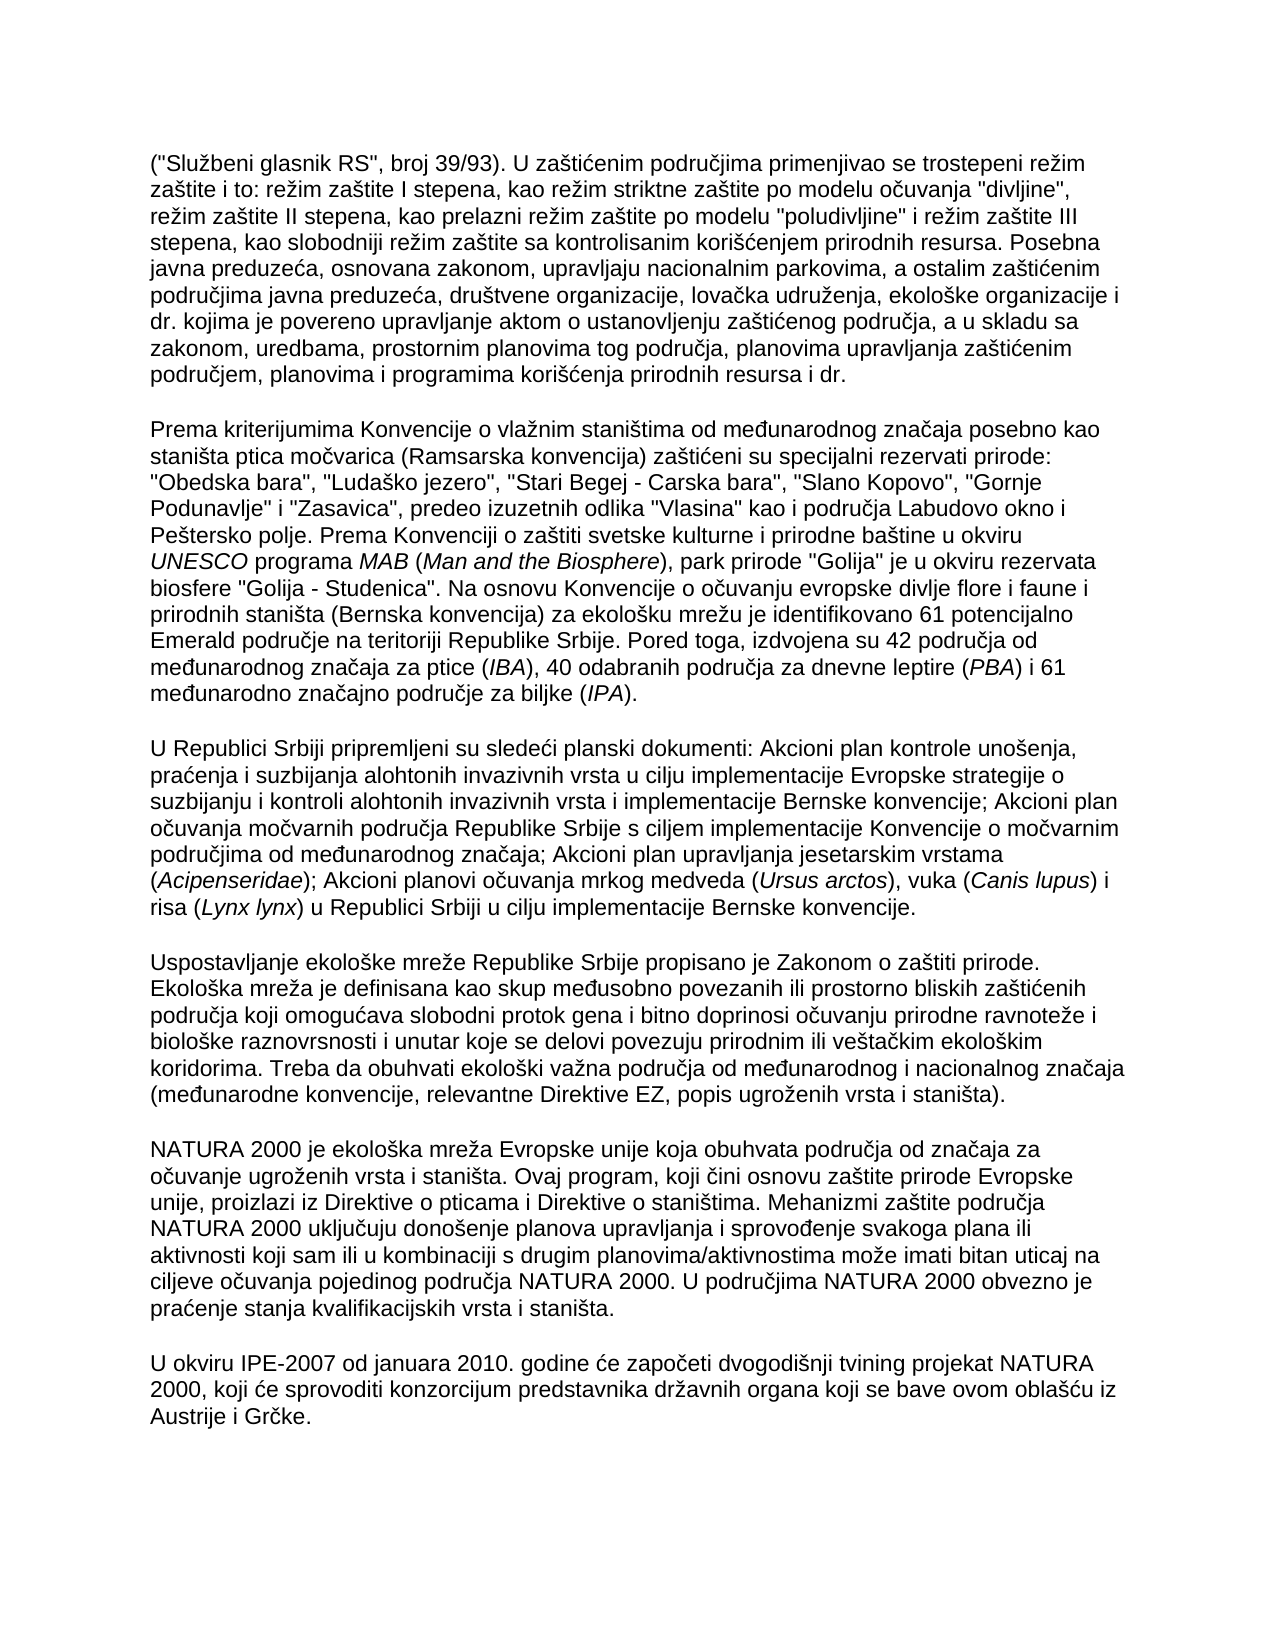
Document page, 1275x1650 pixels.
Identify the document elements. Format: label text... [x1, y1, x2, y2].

text Prema kriterijumima Konvencije o vlažnim staništima od međunarodnog značaja posebno kao staništa ptica močvarica (Ramsarska konvencija) zaštićeni su specijalni rezervati prirode: "Obedska bara", "Ludaško jezero", "Stari Begej - Carska bara", "Slano Kopovo", "Gornje Podunavlje" i "Zasavica", predeo izuzetnih odlika "Vlasina" kao i područja Labudovo okno i Peštersko polje. Prema Konvenciji o zaštiti svetske kulturne i prirodne baštine u okviru UNESCO programa MAB (Man and the Biosphere), park prirode "Golija" je u okviru rezervata biosfere "Golija - Studenica". Na osnovu Konvencije o očuvanju evropske divlje flore i faune i prirodnih staništa (Bernska konvencija) za ekološku mrežu je identifikovano 61 potencijalno Emerald područje na teritoriji Republike Srbije. Pored toga, izdvojena su 42 područja od međunarodnog značaja za ptice (IBA), 40 odabranih područja za dnevne leptire (PBA) i 61 međunarodno značajno područje za biljke (IPA). [150, 416, 1125, 706]
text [150, 150, 1125, 387]
text NATURA 2000 je ekološka mreža Evropske unije koja obuhvata područja od značaja za očuvanje ugroženih vrsta i staništa. Ovaj program, koji čini osnovu zaštite prirode Evropske unije, proizlazi iz Direktive o pticama i Direktive o staništima. Mehanizmi zaštite područja NATURA 2000 uključuju donošenje planova upravljanja i sprovođenje svakoga plana ili aktivnosti koji sam ili u kombinaciji s drugim planovima/aktivnostima može imati bitan uticaj na ciljeve očuvanja pojedinog područja NATURA 2000. U područjima NATURA 2000 obvezno je praćenje stanja kvalifikacijskih vrsta i staništa. [150, 1136, 1125, 1321]
text Uspostavljanje ekološke mreže Republike Srbije propisano je Zakonom o zaštiti prirode. Ekološka mreža je definisana kao skup međusobno povezanih ili prostorno bliskih zaštićenih područja koji omogućava slobodni protok gena i bitno doprinosi očuvanju prirodne ravnoteže i biološke raznovrsnosti i unutar koje se delovi povezuju prirodnim ili veštačkim ekološkim koridorima. Treba da obuhvati ekološki važna područja od međunarodnog i nacionalnog značaja (međunarodne konvencije, relevantne Direktive EZ, popis ugroženih vrsta i staništa). [150, 949, 1125, 1107]
text U Republici Srbiji pripremljeni su sledeći planski dokumenti: Akcioni plan kontrole unošenja, praćenja i suzbijanja alohtonih invazivnih vrsta u cilju implementacije Evropske strategije o suzbijanju i kontroli alohtonih invazivnih vrsta i implementacije Bernske konvencije; Akcioni plan očuvanja močvarnih područja Republike Srbije s ciljem implementacije Konvencije o močvarnim područjima od međunarodnog značaja; Akcioni plan upravljanja jesetarskim vrstama (Acipenseridae); Akcioni planovi očuvanja mrkog medveda (Ursus arctos), vuka (Canis lupus) i risa (Lynx lynx) u Republici Srbiji u cilju implementacije Bernske konvencije. [150, 735, 1125, 920]
text U okviru IPE-2007 od januara 2010. godine će započeti dvogodišnji tvining projekat NATURA 2000, koji će sprovoditi konzorcijum predstavnika državnih organa koji se bave ovom oblašću iz Austrije i Grčke. [150, 1350, 1125, 1429]
